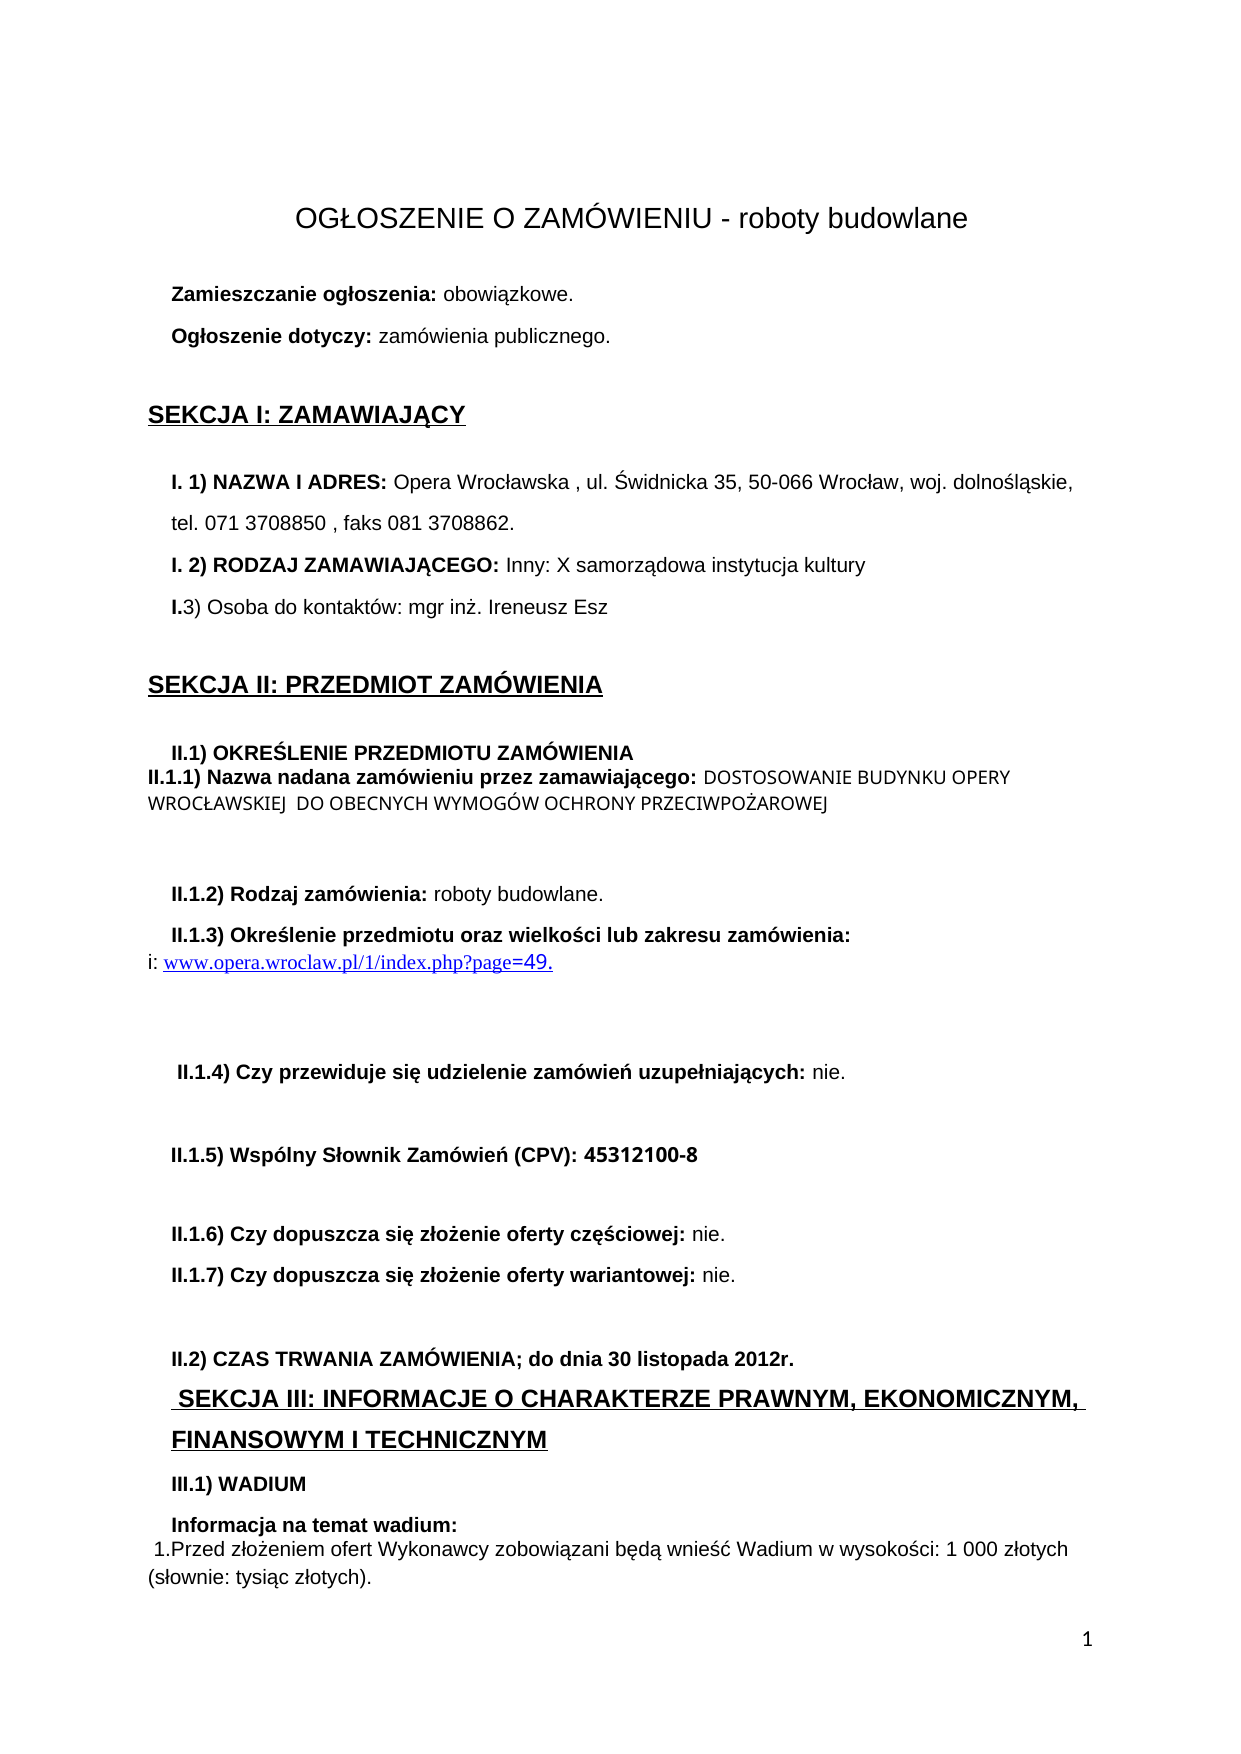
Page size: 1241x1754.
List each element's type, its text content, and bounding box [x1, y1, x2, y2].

text II.1.1) Nazwa nadana zamówieniu przez zamawiającego: DOSTOSOWANIE BUDYNKU OPERY WROCŁAWSKIEJ DO OBECNYCH WYMOGÓW OCHRONY PRZECIWPOŻAROWEJ [148, 764, 1093, 815]
text II.1.7) Czy dopuszcza się złożenie oferty wariantowej: nie. [171, 1246, 1093, 1287]
text I. 2) RODZAJ ZAMAWIAJĄCEGO: Inny: X samorządowa instytucja kultury [171, 535, 1093, 577]
text II.1) OKREŚLENIE PRZEDMIOTU ZAMÓWIENIA [171, 723, 1093, 764]
text II.1.3) Określenie przedmiotu oraz wielkości lub zakresu zamówienia: [171, 905, 1093, 947]
text II.1.5) Wspólny Słownik Zamówień (CPV): 45312100-8 [148, 1141, 1093, 1169]
text I. 1) NAZWA I ADRES: Opera Wrocławska , ul. Świdnicka 35, 50-066 Wrocław, woj. dolnośląskie, tel. 071 3708850 begin_of_the_skype_highlighting end_of_the_skype_highlighting, faks 081 3708862. [171, 452, 1093, 535]
text I.3) Osoba do kontaktów: mgr inż. Ireneusz Esz [171, 577, 1093, 618]
text SEKCJA II: PRZEDMIOT ZAMÓWIENIA [148, 657, 1093, 699]
text SEKCJA III: INFORMACJE O CHARAKTERZE PRAWNYM, EKONOMICZNYM, FINANSOWYM I TECHNICZNYM [171, 1371, 1093, 1454]
text II.1.2) Rodzaj zamówienia: roboty budowlane. [171, 864, 1093, 905]
text III.1) WADIUM [171, 1454, 1093, 1496]
text SEKCJA I: ZAMAWIAJĄCY [148, 387, 1093, 428]
text Informacja na temat wadium: [171, 1496, 1093, 1537]
text II.1.4) Czy przewiduje się udzielenie zamówień uzupełniających: nie. [171, 1042, 1093, 1084]
text II.1.6) Czy dopuszcza się złożenie oferty częściowej: nie. [171, 1204, 1093, 1246]
text II.2) CZAS TRWANIA ZAMÓWIENIA; do dnia 30 listopada 2012r. [171, 1329, 1093, 1371]
text 1.Przed złożeniem ofert Wykonawcy zobowiązani będą wnieść Wadium w wysokości: 1 000 złotych (słownie: tysiąc złotych). [148, 1537, 1093, 1589]
text Zamieszczanie ogłoszenia: obowiązkowe. [171, 264, 1093, 306]
text Ogłoszenie dotyczy: zamówienia publicznego. [171, 306, 1093, 348]
text OGŁOSZENIE O ZAMÓWIENIU - roboty budowlane [171, 148, 1093, 235]
text i: www.opera.wroclaw.pl/1/index.php?page=49. [148, 947, 1093, 975]
